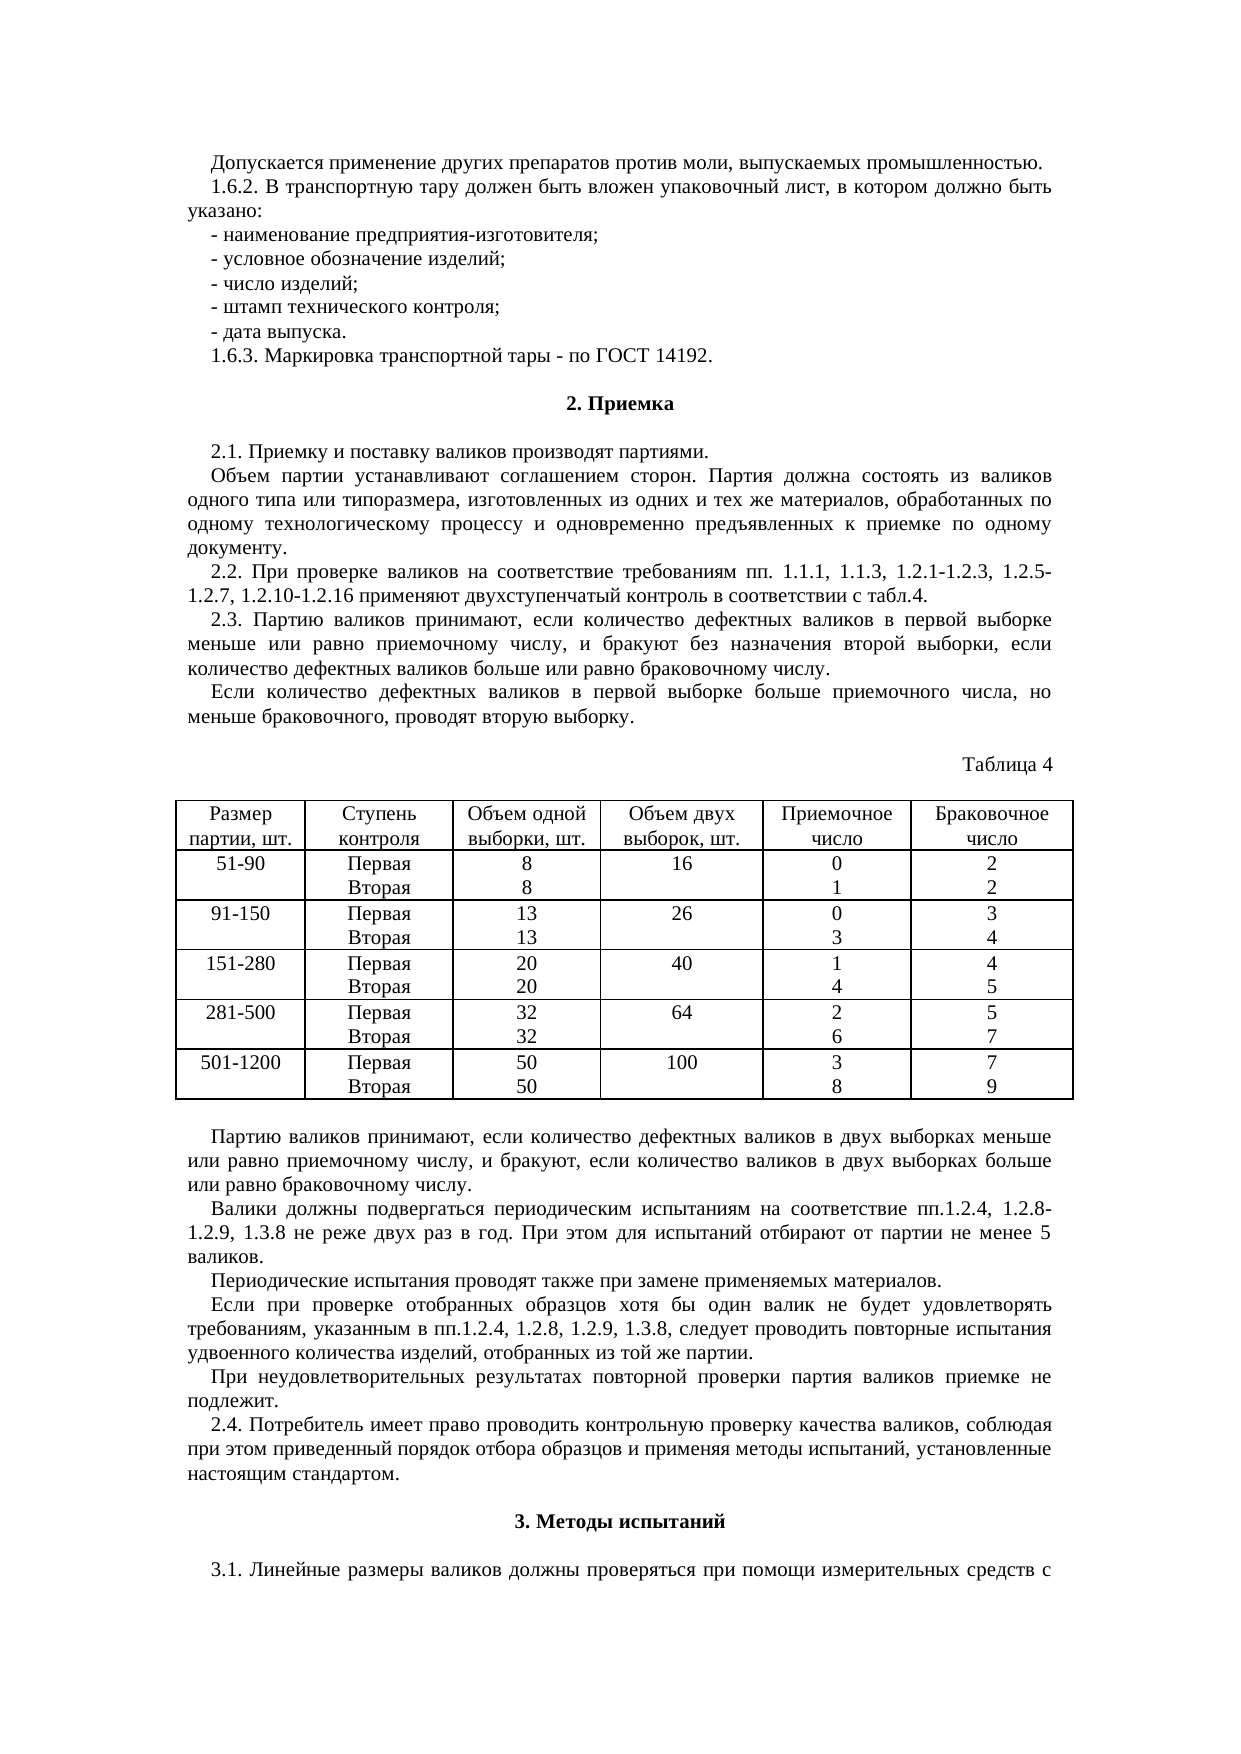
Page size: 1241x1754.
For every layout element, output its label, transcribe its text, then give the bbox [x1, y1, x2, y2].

table_cell 6 [764, 1024, 910, 1048]
table_cell 8 [454, 851, 600, 875]
table_cell 26 [601, 901, 762, 925]
table_cell Вторая [306, 875, 452, 899]
table_header Ступень контроля [306, 801, 452, 849]
table_cell 40 [601, 950, 762, 974]
text Партию валиков принимают, если количество дефектных валиков в двух выборках меньше или равно приемочному числу, и бракуют, если количество валиков в двух выборках больше или равно браковочному числу. [187, 1123, 1053, 1196]
table_cell 64 [601, 1000, 762, 1024]
table_cell 1 [764, 950, 910, 974]
table_cell 32 [454, 1000, 600, 1024]
table_cell 4 [912, 950, 1072, 974]
table_cell 2 [912, 875, 1072, 899]
table_cell 2 [912, 851, 1072, 875]
table_cell 13 [454, 925, 600, 949]
table_cell 501-1200 [177, 1050, 304, 1074]
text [187, 1557, 1053, 1581]
text 2.2. При проверке валиков на соответствие требованиям пп. 1.1.1, 1.1.3, 1.2.1-1.2.3, 1.2.5-1.2.7, 1.2.10-1.2.16 применяют двухступенчатый контроль в соответствии с табл.4. [187, 559, 1053, 607]
table_cell 151-280 [177, 950, 304, 974]
table_header Объем двух выборок, шт. [601, 801, 762, 849]
table_cell [177, 1024, 304, 1048]
text Если количество дефектных валиков в первой выборке больше приемочного числа, но меньше браковочного, проводят вторую выборку. [187, 679, 1053, 727]
text Объем партии устанавливают соглашением сторон. Партия должна состоять из валиков одного типа или типоразмера, изготовленных из одних и тех же материалов, обработанных по одному технологическому процессу и одновременно предъявленных к приемке по одному документу. [187, 463, 1053, 559]
text 2.4. Потребитель имеет право проводить контрольную проверку качества валиков, соблюдая при этом приведенный порядок отбора образцов и применяя методы испытаний, установленные настоящим стандартом. [187, 1412, 1053, 1484]
subtitle 3. Методы испытаний [187, 1508, 1053, 1532]
table_header Приемочное число [764, 801, 910, 849]
table_cell 0 [764, 851, 910, 875]
table_cell 3 [764, 925, 910, 949]
table_cell Вторая [306, 974, 452, 998]
text Допускается применение других препаратов против моли, выпускаемых промышленностью. [187, 150, 1053, 174]
table_cell 32 [454, 1024, 600, 1048]
table_cell 9 [912, 1074, 1072, 1098]
text - условное обозначение изделий; [187, 246, 1053, 270]
table_cell 7 [912, 1024, 1072, 1048]
text 1.6.2. В транспортную тару должен быть вложен упаковочный лист, в котором должно быть указано: [187, 174, 1053, 222]
table_cell [601, 1024, 762, 1048]
text При неудовлетворительных результатах повторной проверки партия валиков приемке не подлежит. [187, 1364, 1053, 1412]
text - штамп технического контроля; [187, 294, 1053, 318]
table_cell [601, 974, 762, 998]
table_cell 1 [764, 875, 910, 899]
table_cell Вторая [306, 925, 452, 949]
text - дата выпуска. [187, 318, 1053, 342]
text Валики должны подвергаться периодическим испытаниям на соответствие пп.1.2.4, 1.2.8-1.2.9, 1.3.8 не реже двух раз в год. При этом для испытаний отбирают от партии не менее 5 валиков. [187, 1196, 1053, 1268]
table_cell Первая [306, 901, 452, 925]
table_cell 8 [454, 875, 600, 899]
text Если при проверке отобранных образцов хотя бы один валик не будет удовлетворять требованиям, указанным в пп.1.2.4, 1.2.8, 1.2.9, 1.3.8, следует проводить повторные испытания удвоенного количества изделий, отобранных из той же партии. [187, 1292, 1053, 1364]
text - число изделий; [187, 270, 1053, 294]
table_header Браковочное число [912, 801, 1072, 849]
table_cell 100 [601, 1050, 762, 1074]
table_cell [177, 974, 304, 998]
table_cell [177, 1074, 304, 1098]
table_cell 8 [764, 1074, 910, 1098]
subtitle 2. Приемка [187, 391, 1053, 415]
text - наименование предприятия-изготовителя; [187, 222, 1053, 246]
text 2.3. Партию валиков принимают, если количество дефектных валиков в первой выборке меньше или равно приемочному числу, и бракуют без назначения второй выборки, если количество дефектных валиков больше или равно браковочному числу. [187, 607, 1053, 679]
table_cell 51-90 [177, 851, 304, 875]
table_cell 2 [764, 1000, 910, 1024]
text 1.6.3. Маркировка транспортной тары - по ГОСТ 14192. [187, 342, 1053, 367]
table_cell [601, 1074, 762, 1098]
table_cell 5 [912, 974, 1072, 998]
text 2.1. Приемку и поставку валиков производят партиями. [187, 439, 1053, 463]
table_header Размер партии, шт. [177, 801, 304, 849]
table_cell 5 [912, 1000, 1072, 1024]
text Таблица 4 [187, 752, 1053, 776]
table_cell [177, 875, 304, 899]
table_cell 91-150 [177, 901, 304, 925]
table_cell 20 [454, 974, 600, 998]
table_cell 3 [912, 901, 1072, 925]
table_cell 281-500 [177, 1000, 304, 1024]
table_cell [177, 925, 304, 949]
table_cell 7 [912, 1050, 1072, 1074]
table_cell Первая [306, 851, 452, 875]
text Периодические испытания проводят также при замене применяемых материалов. [187, 1268, 1053, 1292]
table_cell Вторая [306, 1024, 452, 1048]
table_header Объем одной выборки, шт. [454, 801, 600, 849]
table_cell 0 [764, 901, 910, 925]
table_cell 50 [454, 1050, 600, 1074]
table_cell 20 [454, 950, 600, 974]
table_cell Первая [306, 1050, 452, 1074]
table_cell 50 [454, 1074, 600, 1098]
table_cell 4 [764, 974, 910, 998]
table_cell Первая [306, 950, 452, 974]
table_cell 16 [601, 851, 762, 875]
table_cell [601, 925, 762, 949]
table_cell 4 [912, 925, 1072, 949]
table_cell 3 [764, 1050, 910, 1074]
table_cell Вторая [306, 1074, 452, 1098]
table_cell [601, 875, 762, 899]
table_cell 13 [454, 901, 600, 925]
table_cell Первая [306, 1000, 452, 1024]
